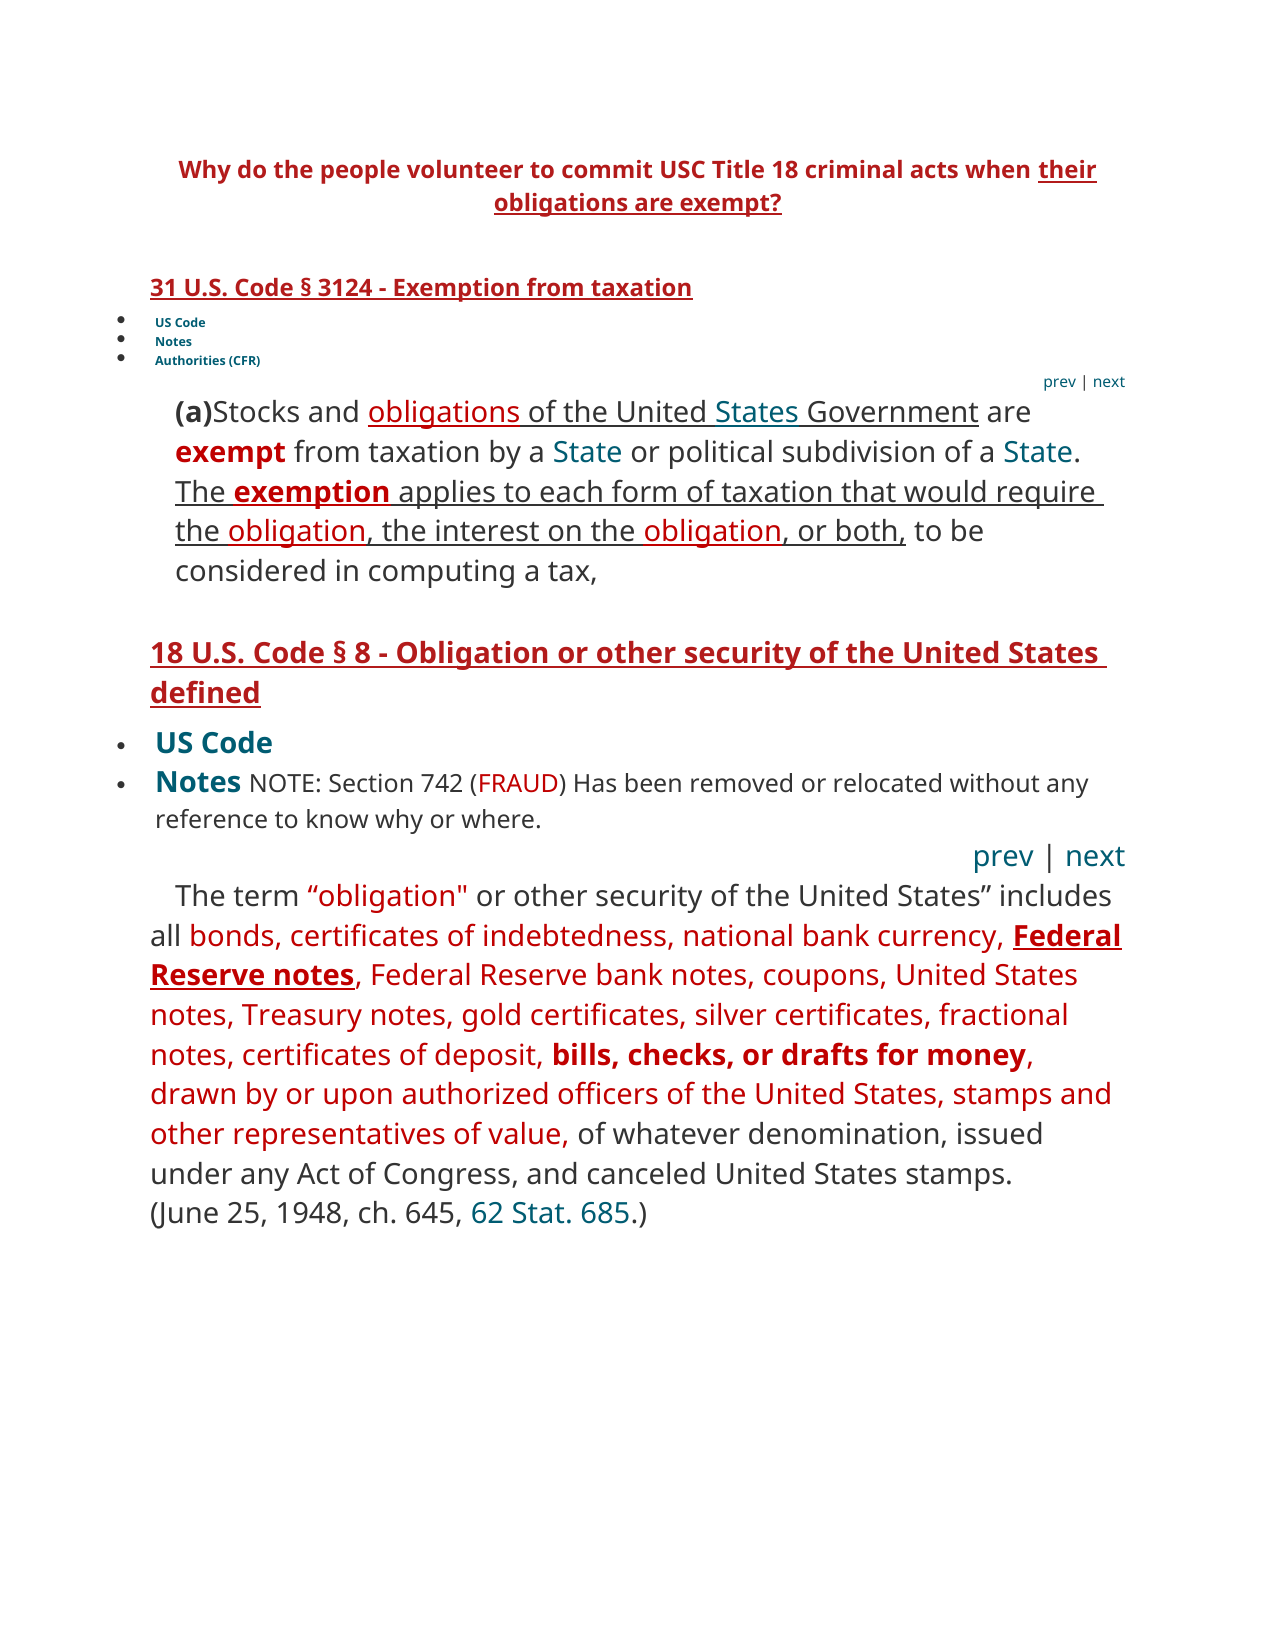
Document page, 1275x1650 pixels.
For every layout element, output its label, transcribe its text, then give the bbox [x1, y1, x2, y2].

text (June 25, 1948, ch. 645, 62 Stat. 685.) [150, 1193, 1125, 1232]
text Why do the people volunteer to commit USC Title 18 criminal acts when their obligations are exempt? [150, 153, 1125, 218]
text 31 U.S. Code § 3124 - Exemption from taxation [150, 271, 1125, 303]
list Notes [117, 332, 1120, 351]
list Notes NOTE: Section 742 (FRAUD) Has been removed or relocated without any reference to know why or where. [117, 762, 1120, 836]
list Authorities (CFR) [117, 351, 1120, 370]
text prev | next [150, 370, 1125, 392]
text prev | next [150, 836, 1125, 875]
text 18 U.S. Code § 8 - Obligation or other security of the United States defined [150, 633, 1125, 712]
list US Code [117, 313, 1120, 332]
text The term “obligation" or other security of the United States” includes all bonds, certificates of indebtedness, national bank currency, Federal Reserve notes, Federal Reserve bank notes, coupons, United States notes, Treasury notes, gold certificates, silver certificates, fractional notes, certificates of deposit, bills, checks, or drafts for money, drawn by or upon authorized officers of the United States, stamps and other representatives of value, of whatever denomination, issued under any Act of Congress, and canceled United States stamps. [150, 875, 1125, 1193]
text (a)Stocks and obligations of the United States Government are exempt from taxation by a State or political subdivision of a State. The exemption applies to each form of taxation that would require the obligation, the interest on the obligation, or both, to be considered in computing a tax, [175, 392, 1125, 590]
list US Code [117, 722, 1120, 762]
